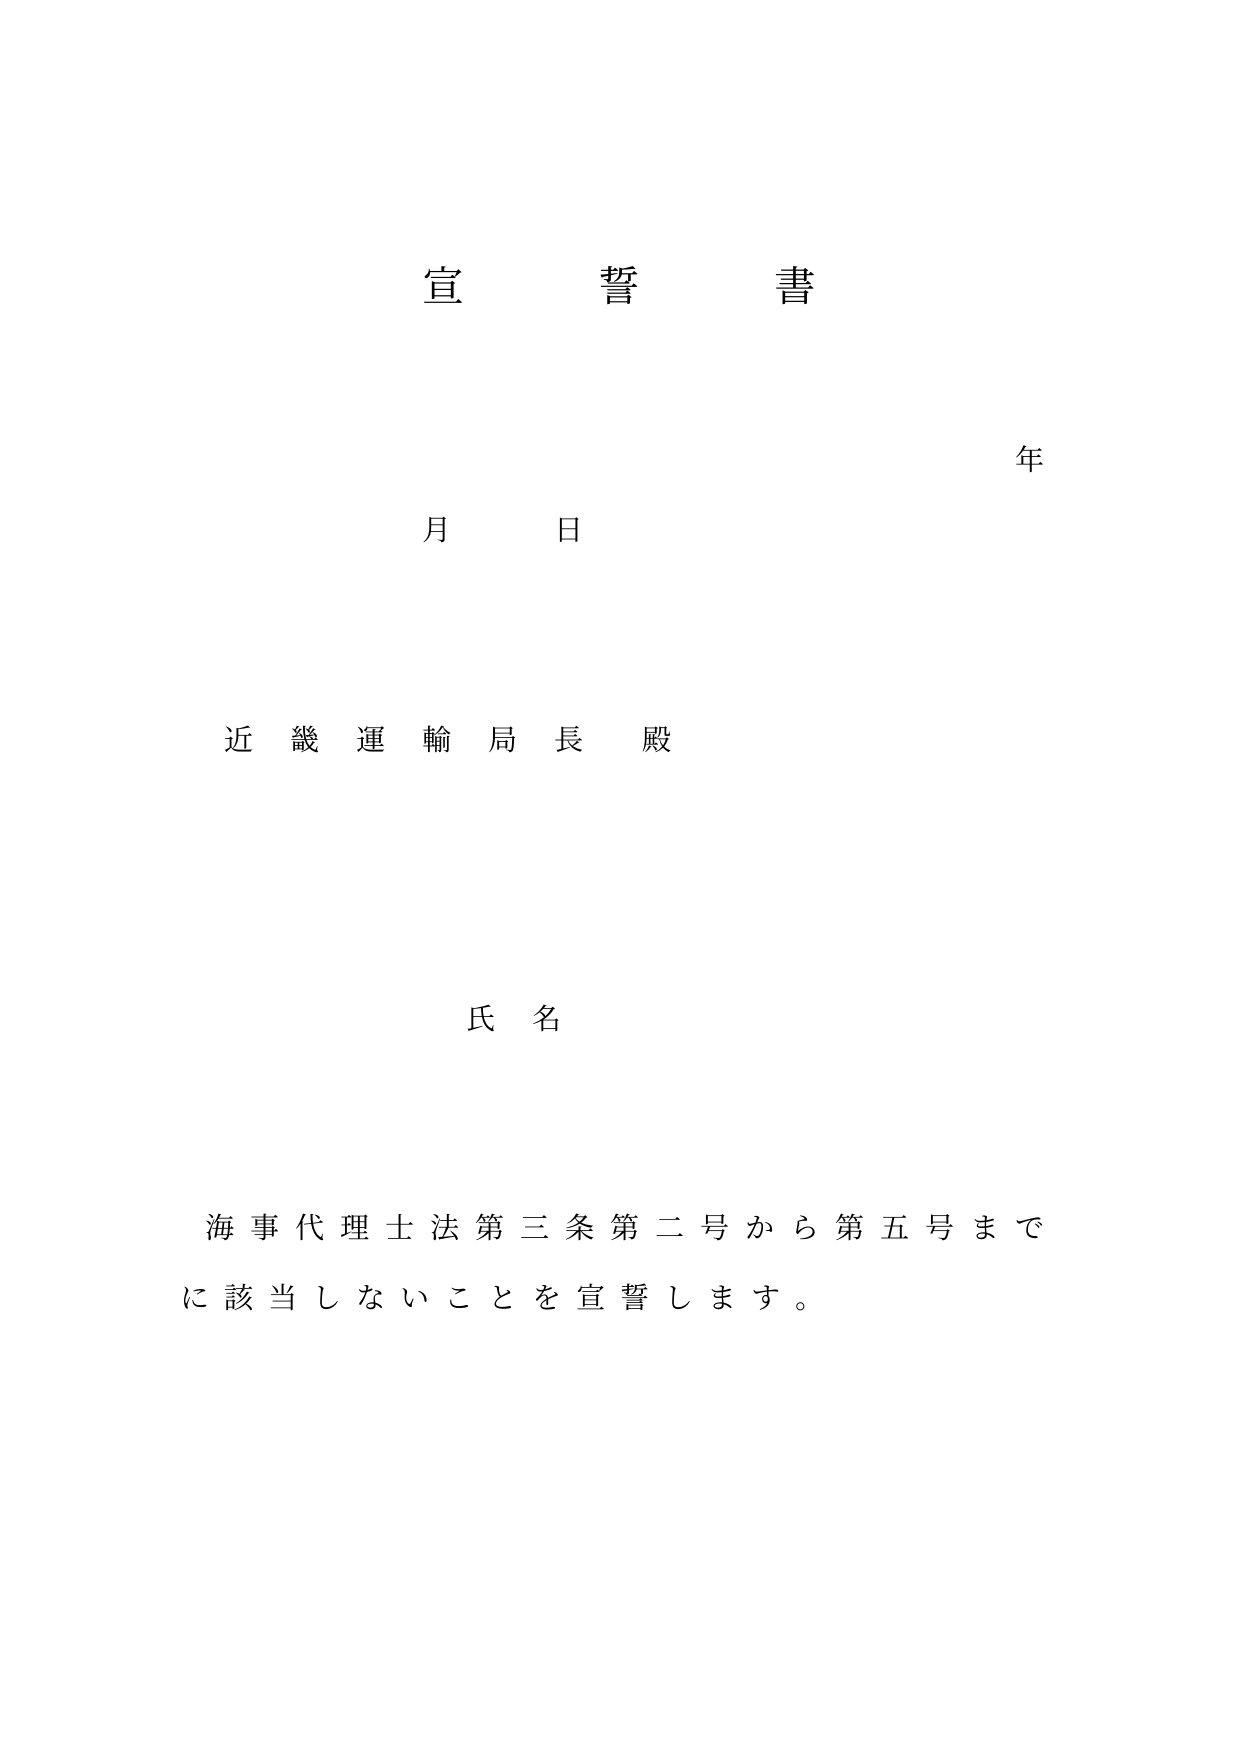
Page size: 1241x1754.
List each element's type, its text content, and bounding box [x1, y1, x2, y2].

text 海事代理士法第三条第二号から第五号までに該当しないことを宣誓します。 [181, 1191, 1060, 1331]
text 近 畿 運 輸 局 長 殿 [181, 702, 1060, 772]
text 宣 誓 書 [181, 249, 1060, 319]
text 氏 名 [413, 982, 1060, 1051]
text 年 月 日 [413, 423, 1060, 563]
